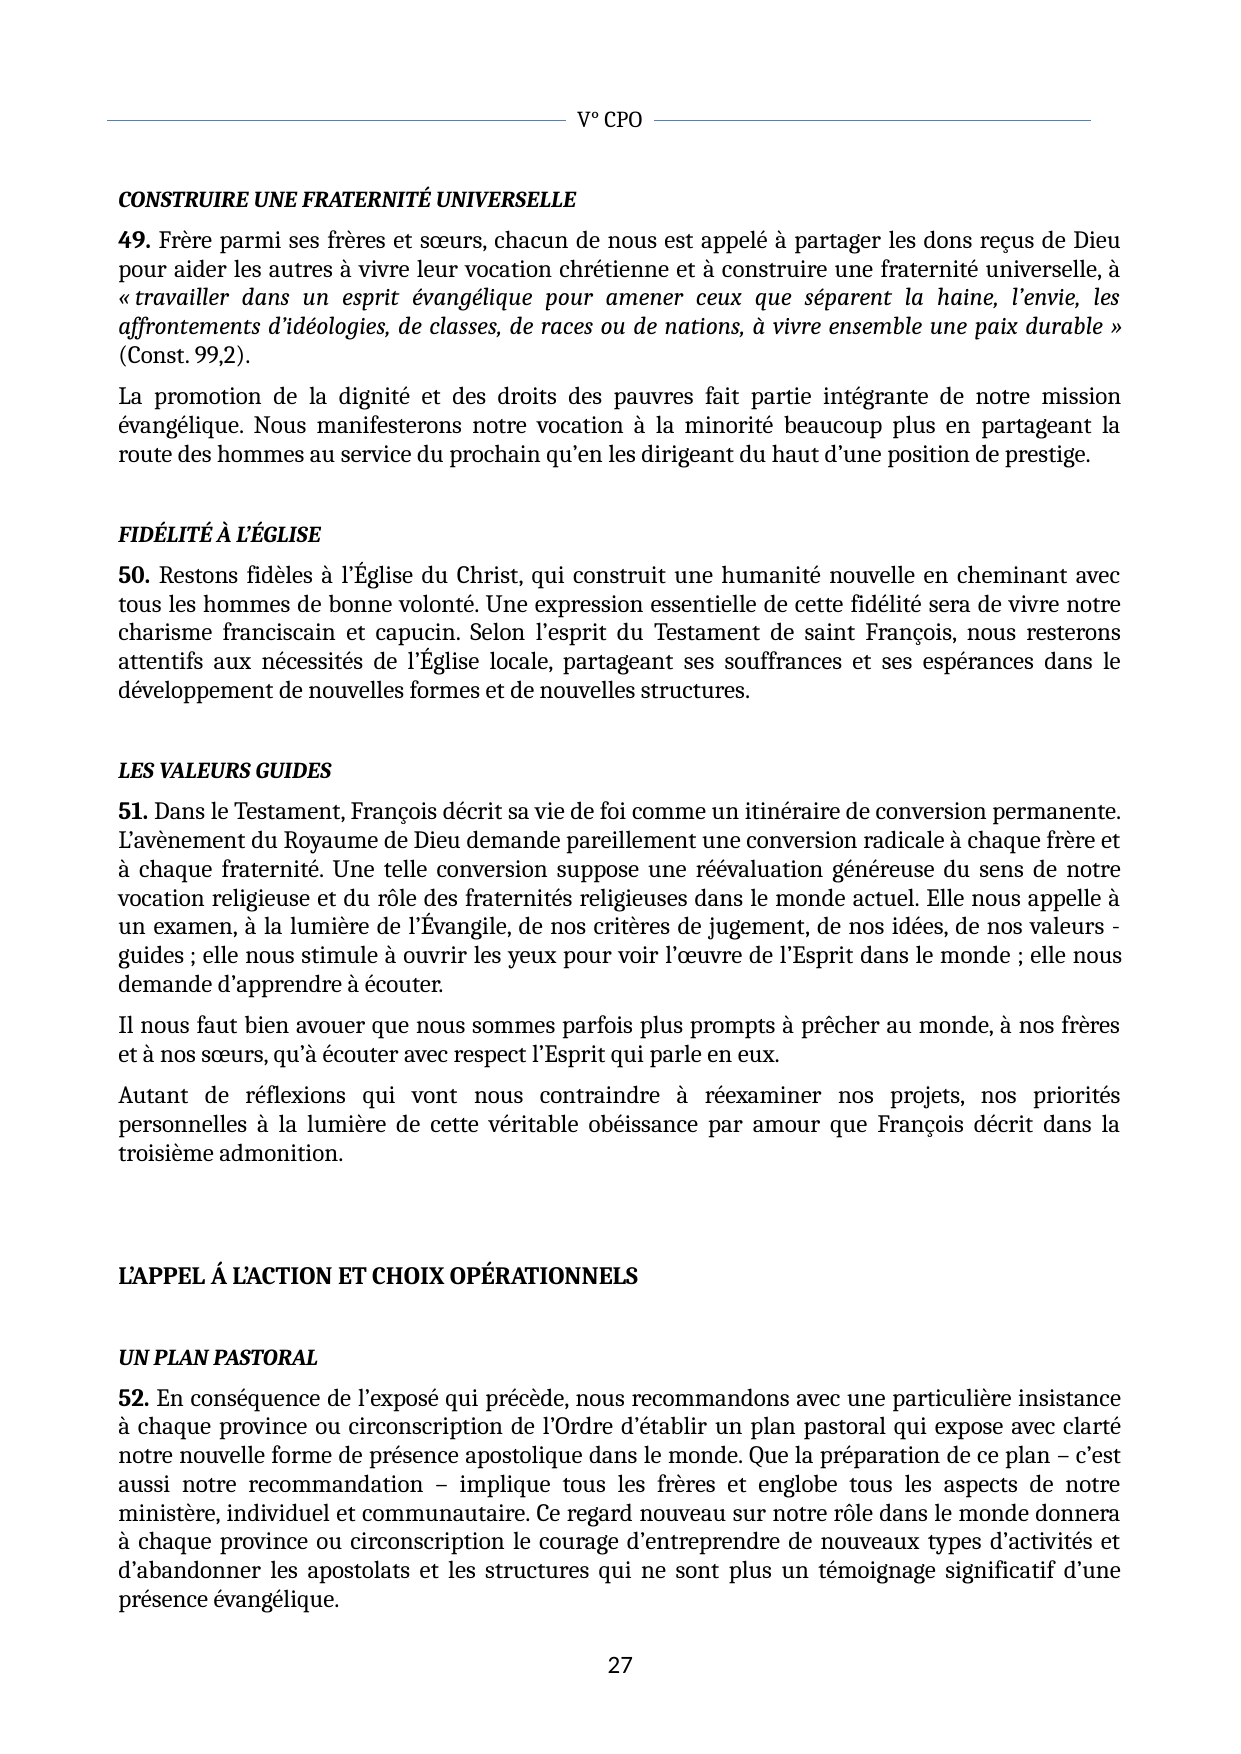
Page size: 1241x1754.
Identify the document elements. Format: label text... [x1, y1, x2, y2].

text La promotion de la dignité et des droits des pauvres fait partie intégrante de notre mission évangélique. Nous manifesterons notre vocation à la minorité beaucoup plus en partageant la route des hommes au service du prochain qu’en les dirigeant du haut d’une position de prestige. [118, 382, 1122, 468]
text Il nous faut bien avouer que nous sommes parfois plus prompts à prêcher au monde, à nos frères et à nos sœurs, qu’à écouter avec respect l’Esprit qui parle en eux. [118, 1011, 1122, 1068]
text 51. Dans le Testament, François décrit sa vie de foi comme un itinéraire de conversion permanente. L’avènement du Royaume de Dieu demande pareillement une conversion radicale à chaque frère et à chaque fraternité. Une telle conversion suppose une réévaluation généreuse du sens de notre vocation religieuse et du rôle des fraternités religieuses dans le monde actuel. Elle nous appelle à un examen, à la lumière de l’Évangile, de nos critères de jugement, de nos idées, de nos valeurs - guides ; elle nous stimule à ouvrir les yeux pour voir l’œuvre de l’Esprit dans le monde ; elle nous demande d’apprendre à écouter. [118, 797, 1122, 998]
text L’Appel á l’action et choix opérationnels [118, 1262, 1122, 1291]
text Un plan pastoral [118, 1345, 1122, 1371]
text Construire une fraternité universelle [118, 148, 1122, 213]
text Autant de réflexions qui vont nous contraindre à réexaminer nos projets, nos priorités personnelles à la lumière de cette véritable obéissance par amour que François décrit dans la troisième admonition. [118, 1081, 1122, 1167]
text 49. Frère parmi ses frères et sœurs, chacun de nous est appelé à partager les dons reçus de Dieu pour aider les autres à vivre leur vocation chrétienne et à construire une fraternité universelle, à « travailler dans un esprit évangélique pour amener ceux que séparent la haine, l’envie, les affrontements d’idéologies, de classes, de races ou de nations, à vivre ensemble une paix durable » (Const. 99,2). [118, 226, 1122, 369]
text Les valeurs guides [118, 758, 1122, 785]
text Fidélité à l’Église [118, 522, 1122, 548]
text 50. Restons fidèles à l’Église du Christ, qui construit une humanité nouvelle en cheminant avec tous les hommes de bonne volonté. Une expression essentielle de cette fidélité sera de vivre notre charisme franciscain et capucin. Selon l’esprit du Testament de saint François, nous resterons attentifs aux nécessités de l’Église locale, partageant ses souffrances et ses espérances dans le développement de nouvelles formes et de nouvelles structures. [118, 561, 1122, 704]
text 52. En conséquence de l’exposé qui précède, nous recommandons avec une particulière insistance à chaque province ou circonscription de l’Ordre d’établir un plan pastoral qui expose avec clarté notre nouvelle forme de présence apostolique dans le monde. Que la préparation de ce plan – c’est aussi notre recommandation – implique tous les frères et englobe tous les aspects de notre ministère, individuel et communautaire. Ce regard nouveau sur notre rôle dans le monde donnera à chaque province ou circonscription le courage d’entreprendre de nouveaux types d’activités et d’abandonner les apostolats et les structures qui ne sont plus un témoignage significatif d’une présence évangélique. [118, 1383, 1122, 1613]
